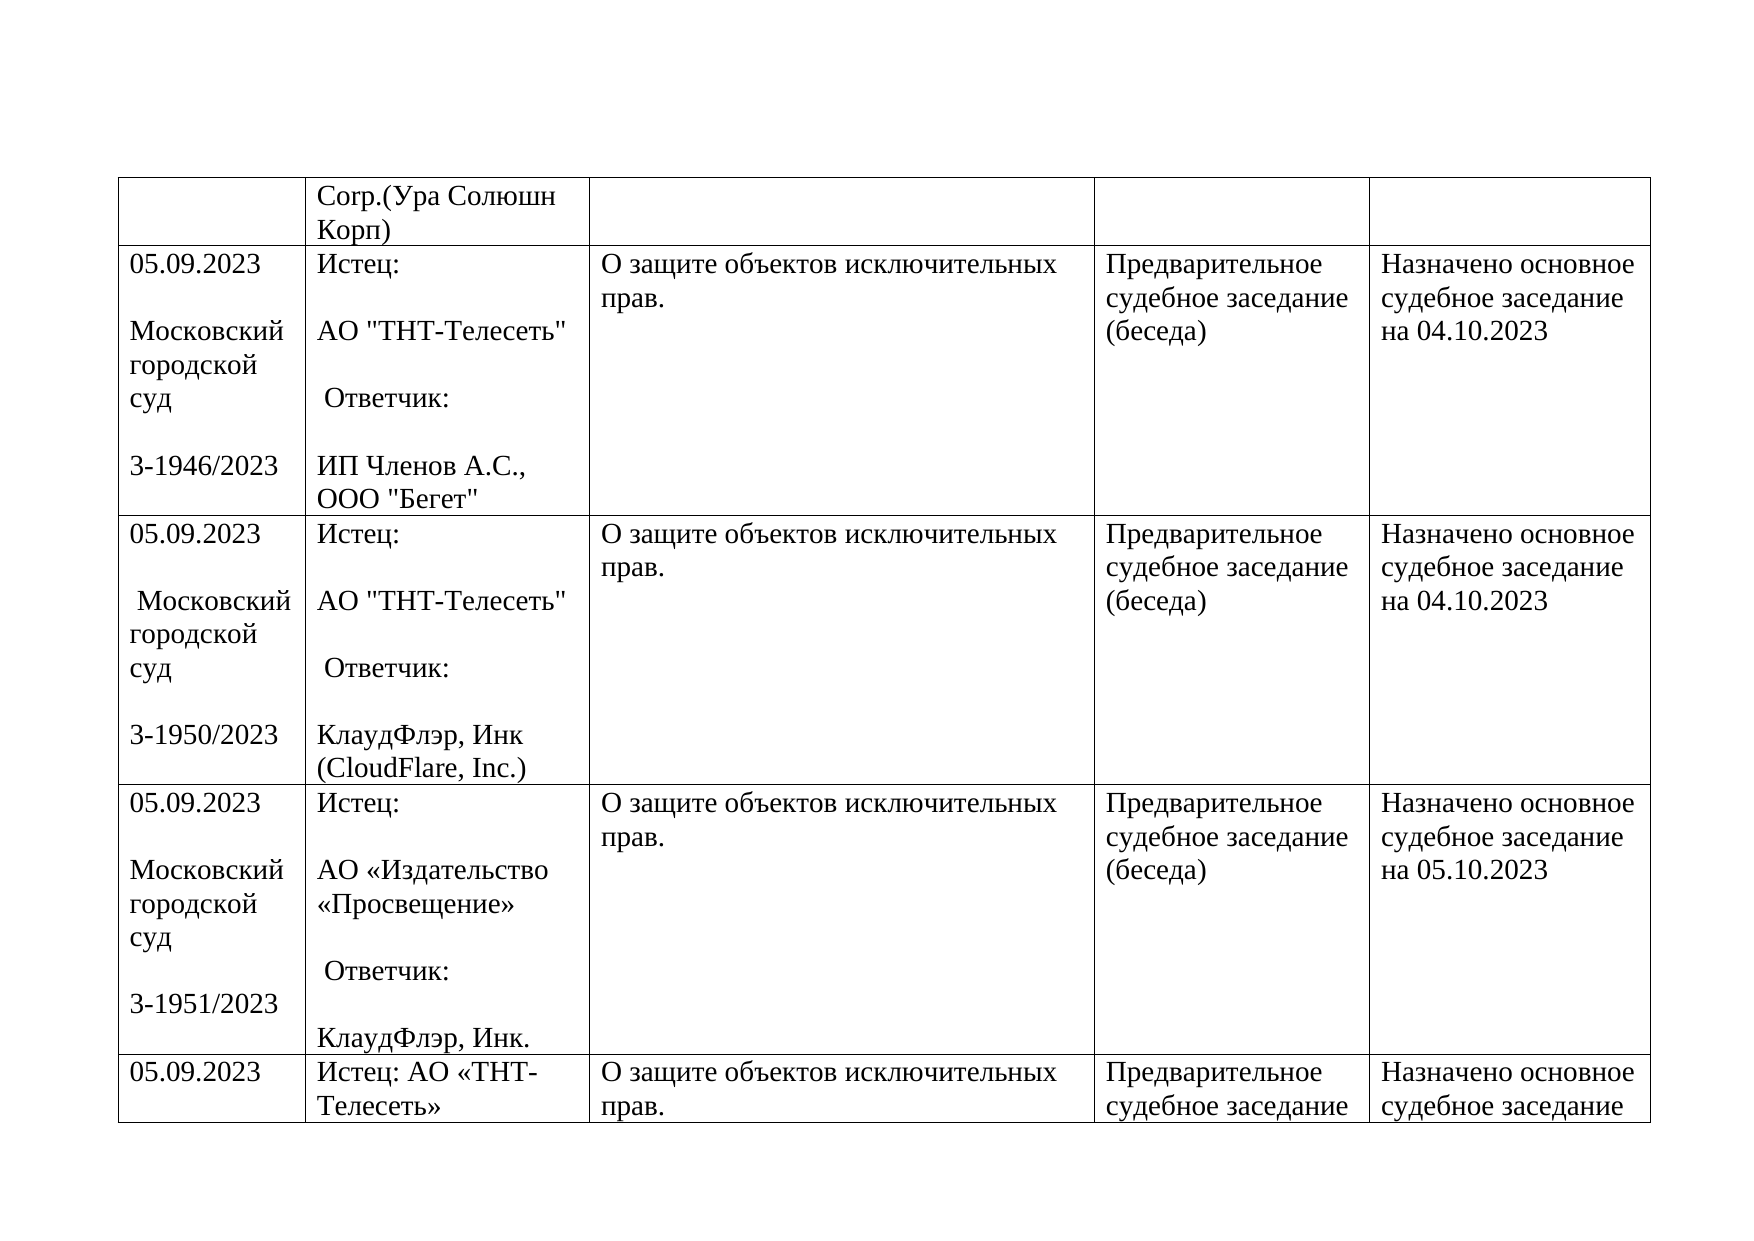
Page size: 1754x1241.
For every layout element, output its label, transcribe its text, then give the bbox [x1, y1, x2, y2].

table_cell Истец: АО "ТНТ-Телесеть" Ответчик: ИП Членов А.С., ООО "Бегет" [306, 246, 589, 515]
table_cell 05.09.2023 Московский городской суд 3-1950/2023 [119, 516, 305, 784]
table_cell О защите объектов исключительных прав. [590, 246, 1094, 515]
table_cell Предварительное судебное заседание (беседа) [1095, 246, 1369, 515]
table_cell Назначено основное судебное заседание на 04.10.2023 [1370, 516, 1650, 784]
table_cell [119, 1055, 305, 1122]
table_cell Предварительное судебное заседание (беседа) [1095, 516, 1369, 784]
table_cell Истец: АО «Издательство «Просвещение» Ответчик: КлаудФлэр, Инк. [306, 785, 589, 1053]
table_cell Предварительное судебное заседание (беседа) [1095, 785, 1369, 1053]
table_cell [306, 178, 589, 245]
table_cell Назначено основное судебное заседание на 04.10.2023 [1370, 246, 1650, 515]
table_cell О защите объектов исключительных прав. [590, 785, 1094, 1053]
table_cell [1095, 1055, 1369, 1122]
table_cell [590, 178, 1094, 245]
table_cell О защите объектов исключительных прав. [590, 516, 1094, 784]
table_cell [119, 178, 305, 245]
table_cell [1095, 178, 1369, 245]
table_cell 05.09.2023 Московский городской суд 3-1951/2023 [119, 785, 305, 1053]
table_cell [1370, 178, 1650, 245]
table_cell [590, 1055, 1094, 1122]
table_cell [306, 1055, 589, 1122]
table_cell Истец: АО "ТНТ-Телесеть" Ответчик: КлаудФлэр, Инк (CloudFlare, Inc.) [306, 516, 589, 784]
table_cell Назначено основное судебное заседание на 05.10.2023 [1370, 785, 1650, 1053]
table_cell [1370, 1055, 1650, 1122]
table_cell 05.09.2023 Московский городской суд 3-1946/2023 [119, 246, 305, 515]
